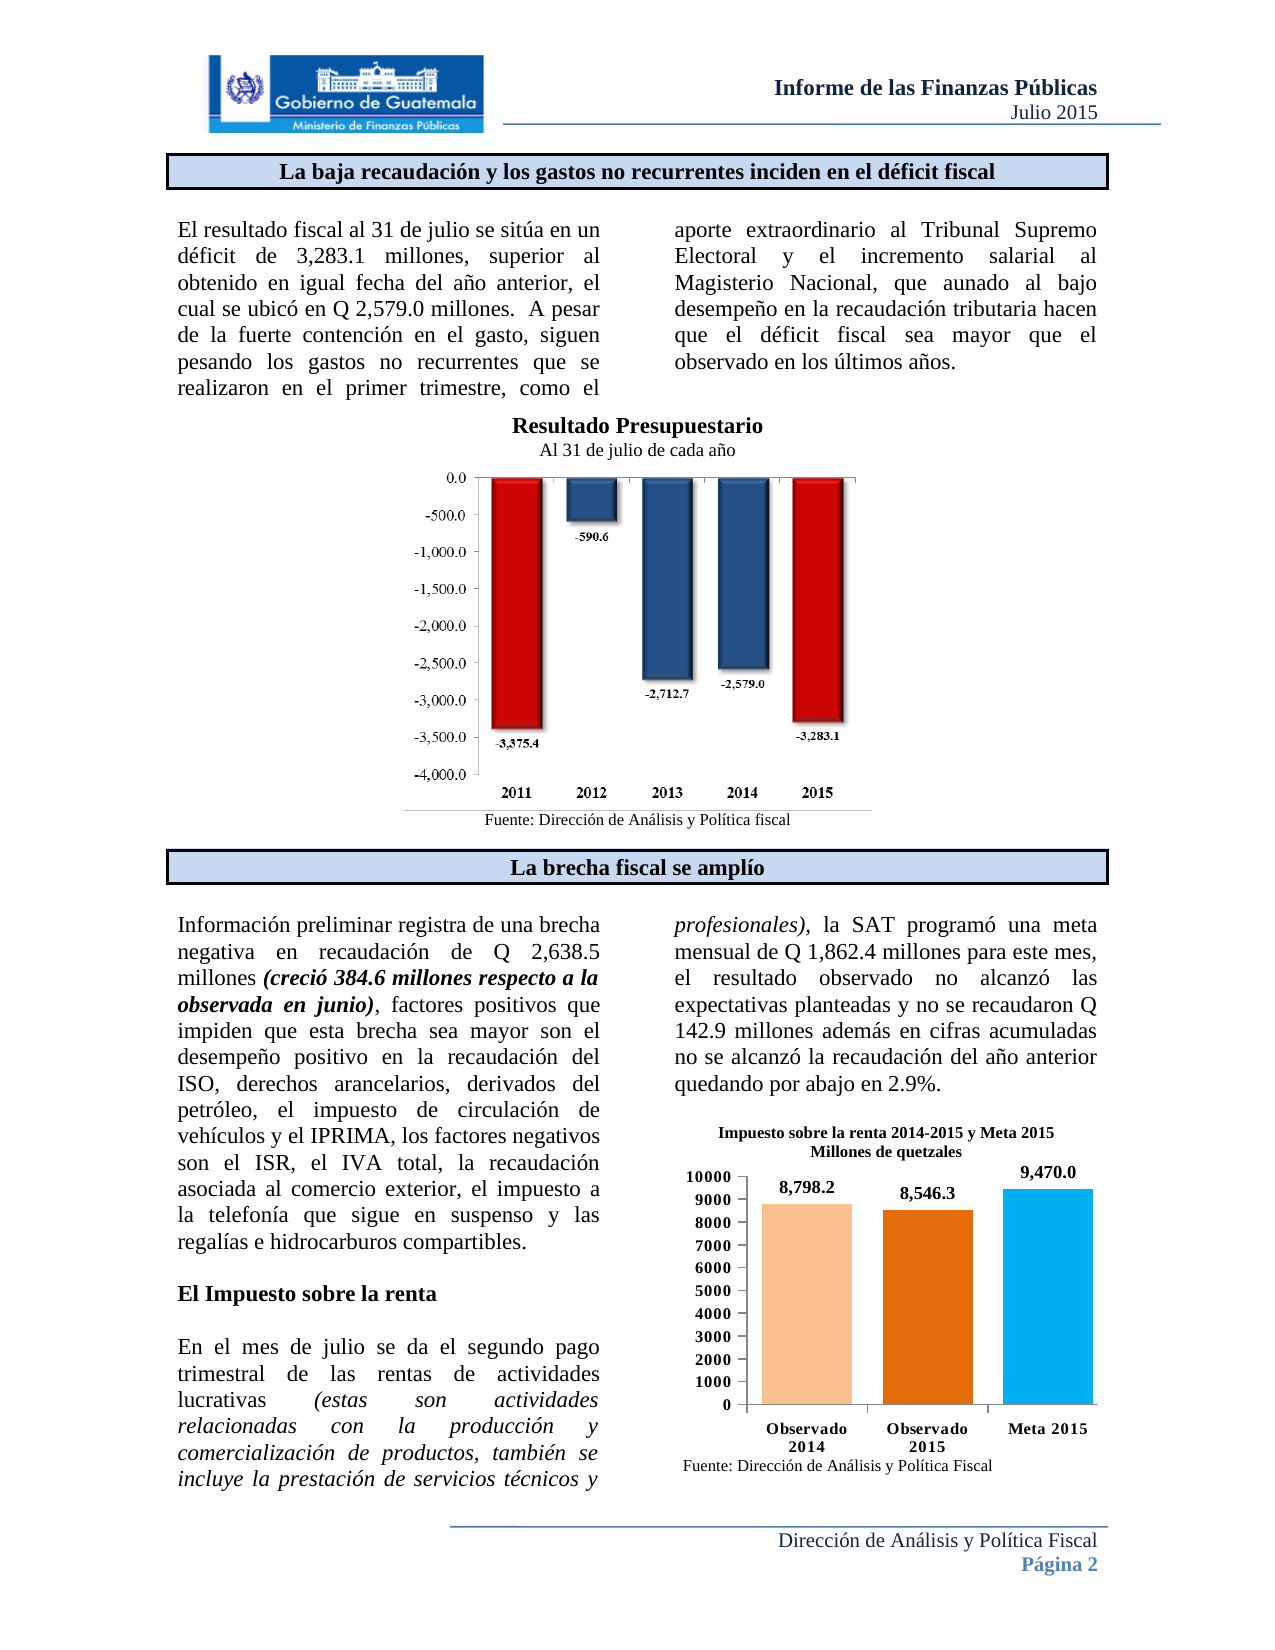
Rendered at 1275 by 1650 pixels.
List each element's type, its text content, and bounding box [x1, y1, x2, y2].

text Fuente: Dirección de Análisis y Política Fiscal [674, 1456, 1098, 1475]
text Resultado Presupuestario [177, 412, 1098, 439]
text Información preliminar registra de una brecha negativa en recaudación de Q 2,638.5 millones (creció 384.6 millones respecto a la observada en junio), factores positivos que impiden que esta brecha sea mayor son el desempeño positivo en la recaudación del ISO, derechos arancelarios, derivados del petróleo, el impuesto de circulación de vehículos y el IPRIMA, los factores negativos son el ISR, el IVA total, la recaudación asociada al comercio exterior, el impuesto a la telefonía que sigue en suspenso y las regalías e hidrocarburos compartibles. [177, 912, 601, 1254]
text El resultado fiscal al 31 de julio se sitúa en un déficit de 3,283.1 millones, superior al obtenido en igual fecha del año anterior, el cual se ubicó en Q 2,579.0 millones. A pesar de la fuerte contención en el gasto, siguen pesando los gastos no recurrentes que se realizaron en el primer trimestre, como el aporte extraordinario al Tribunal Supremo Electoral y el incremento salarial al Magisterio Nacional, que aunado al bajo desempeño en la recaudación tributaria hacen que el déficit fiscal sea mayor que el observado en los últimos años. [177, 216, 601, 401]
text Al 31 de julio de cada año [177, 439, 1098, 460]
text El resultado fiscal al 31 de julio se sitúa en un déficit de 3,283.1 millones, superior al obtenido en igual fecha del año anterior, el cual se ubicó en Q 2,579.0 millones. A pesar de la fuerte contención en el gasto, siguen pesando los gastos no recurrentes que se realizaron en el primer trimestre, como el aporte extraordinario al Tribunal Supremo Electoral y el incremento salarial al Magisterio Nacional, que aunado al bajo desempeño en la recaudación tributaria hacen que el déficit fiscal sea mayor que el observado en los últimos años. [674, 216, 1098, 374]
picture [403, 460, 872, 811]
text La brecha fiscal se amplío [169, 852, 1106, 882]
table_header Impuesto sobre la renta 2014-2015 y Meta 2015 Millones de quetzales [674, 1123, 1098, 1161]
text El Impuesto sobre la renta [177, 1281, 601, 1307]
picture [203, 55, 488, 133]
text En el mes de julio se da el segundo pago trimestral de las rentas de actividades lucrativas (estas son actividades relacionadas con la producción y comercialización de productos, también se incluye la prestación de servicios técnicos y profesionales), la SAT programó una meta mensual de Q 1,862.4 millones para este mes, el resultado observado no alcanzó las expectativas planteadas y no se recaudaron Q 142.9 millones además en cifras acumuladas no se alcanzó la recaudación del año anterior quedando por abajo en 2.9%. [674, 912, 1098, 1096]
text Fuente: Dirección de Análisis y Política fiscal [177, 810, 1098, 829]
text La baja recaudación y los gastos no recurrentes inciden en el déficit fiscal [169, 156, 1106, 187]
text En el mes de julio se da el segundo pago trimestral de las rentas de actividades lucrativas (estas son actividades relacionadas con la producción y comercialización de productos, también se incluye la prestación de servicios técnicos y profesionales), la SAT programó una meta mensual de Q 1,862.4 millones para este mes, el resultado observado no alcanzó las expectativas planteadas y no se recaudaron Q 142.9 millones además en cifras acumuladas no se alcanzó la recaudación del año anterior quedando por abajo en 2.9%. [177, 1333, 601, 1491]
table_cell [674, 1161, 1098, 1456]
